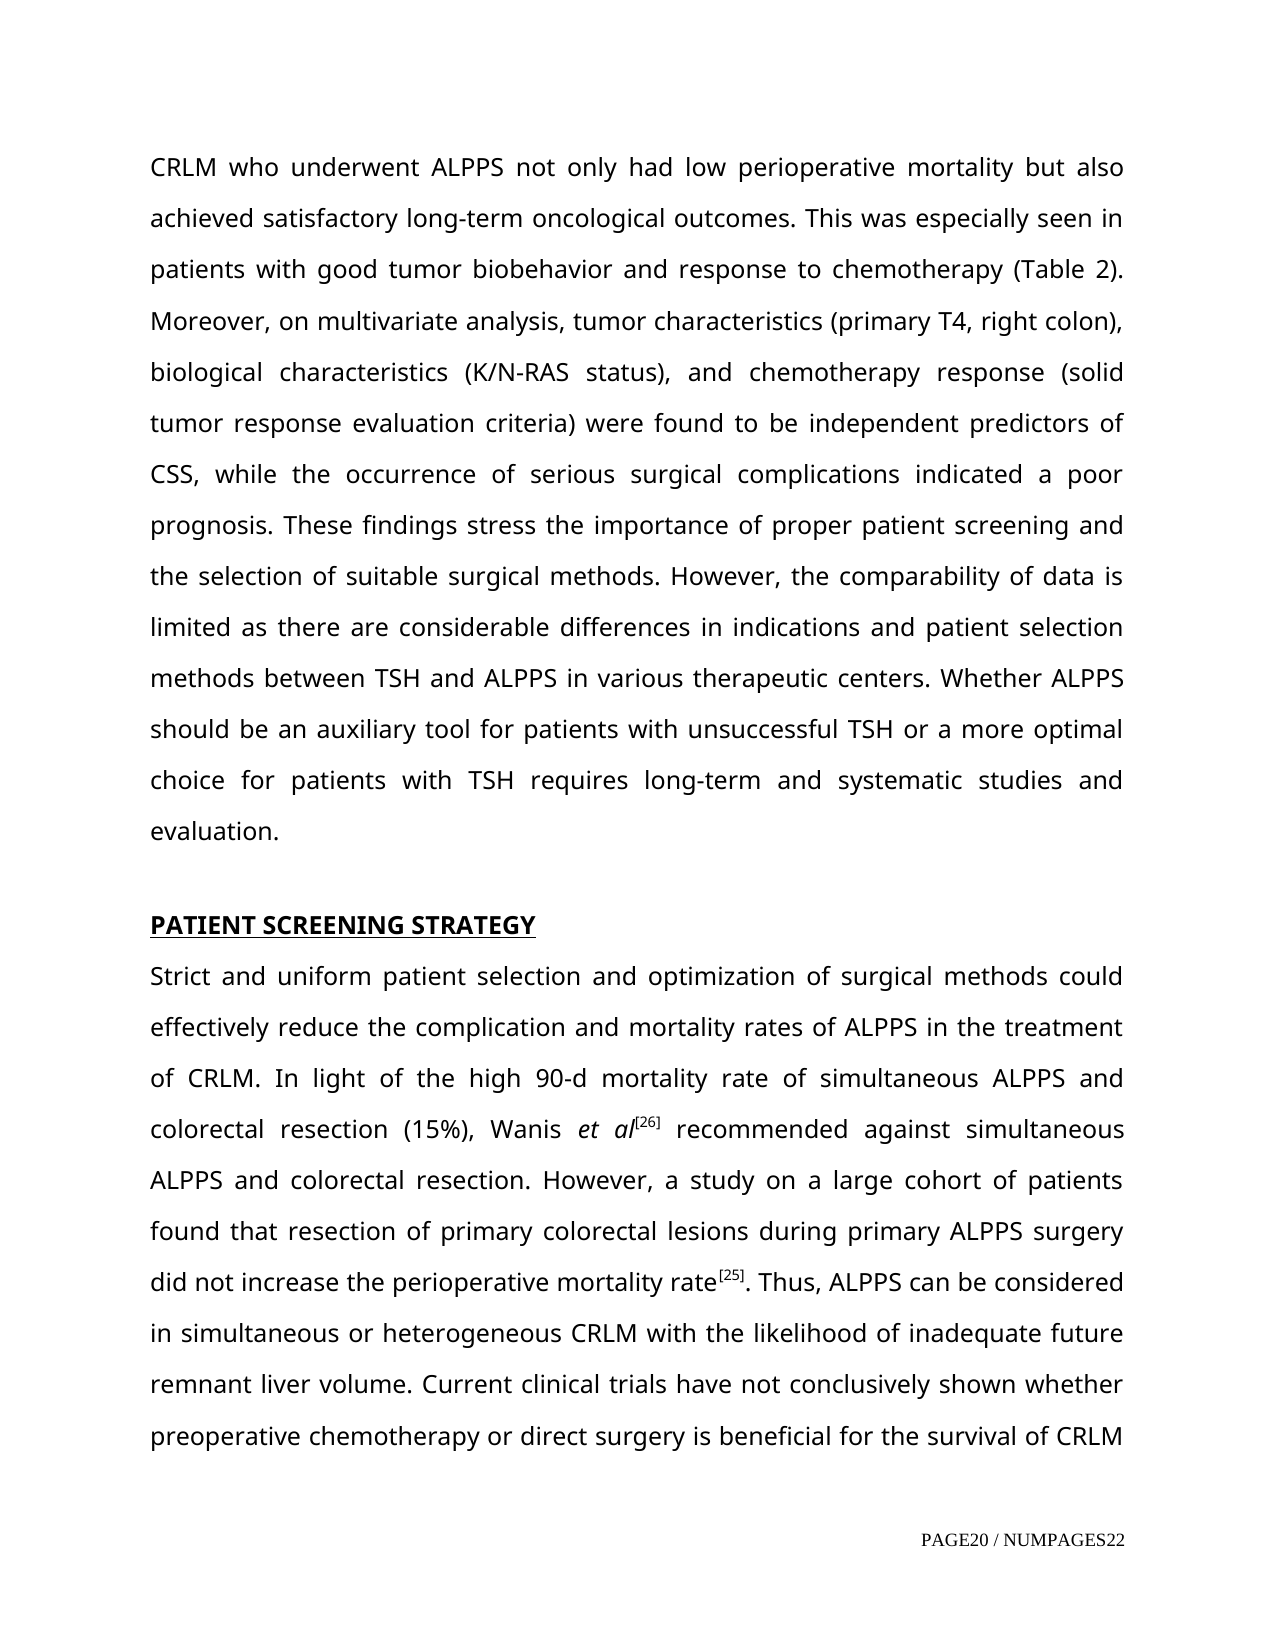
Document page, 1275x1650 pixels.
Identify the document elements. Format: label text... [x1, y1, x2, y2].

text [150, 150, 1125, 848]
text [150, 959, 1125, 1452]
text PATIENT SCREENING STRATEGY [150, 908, 1125, 942]
